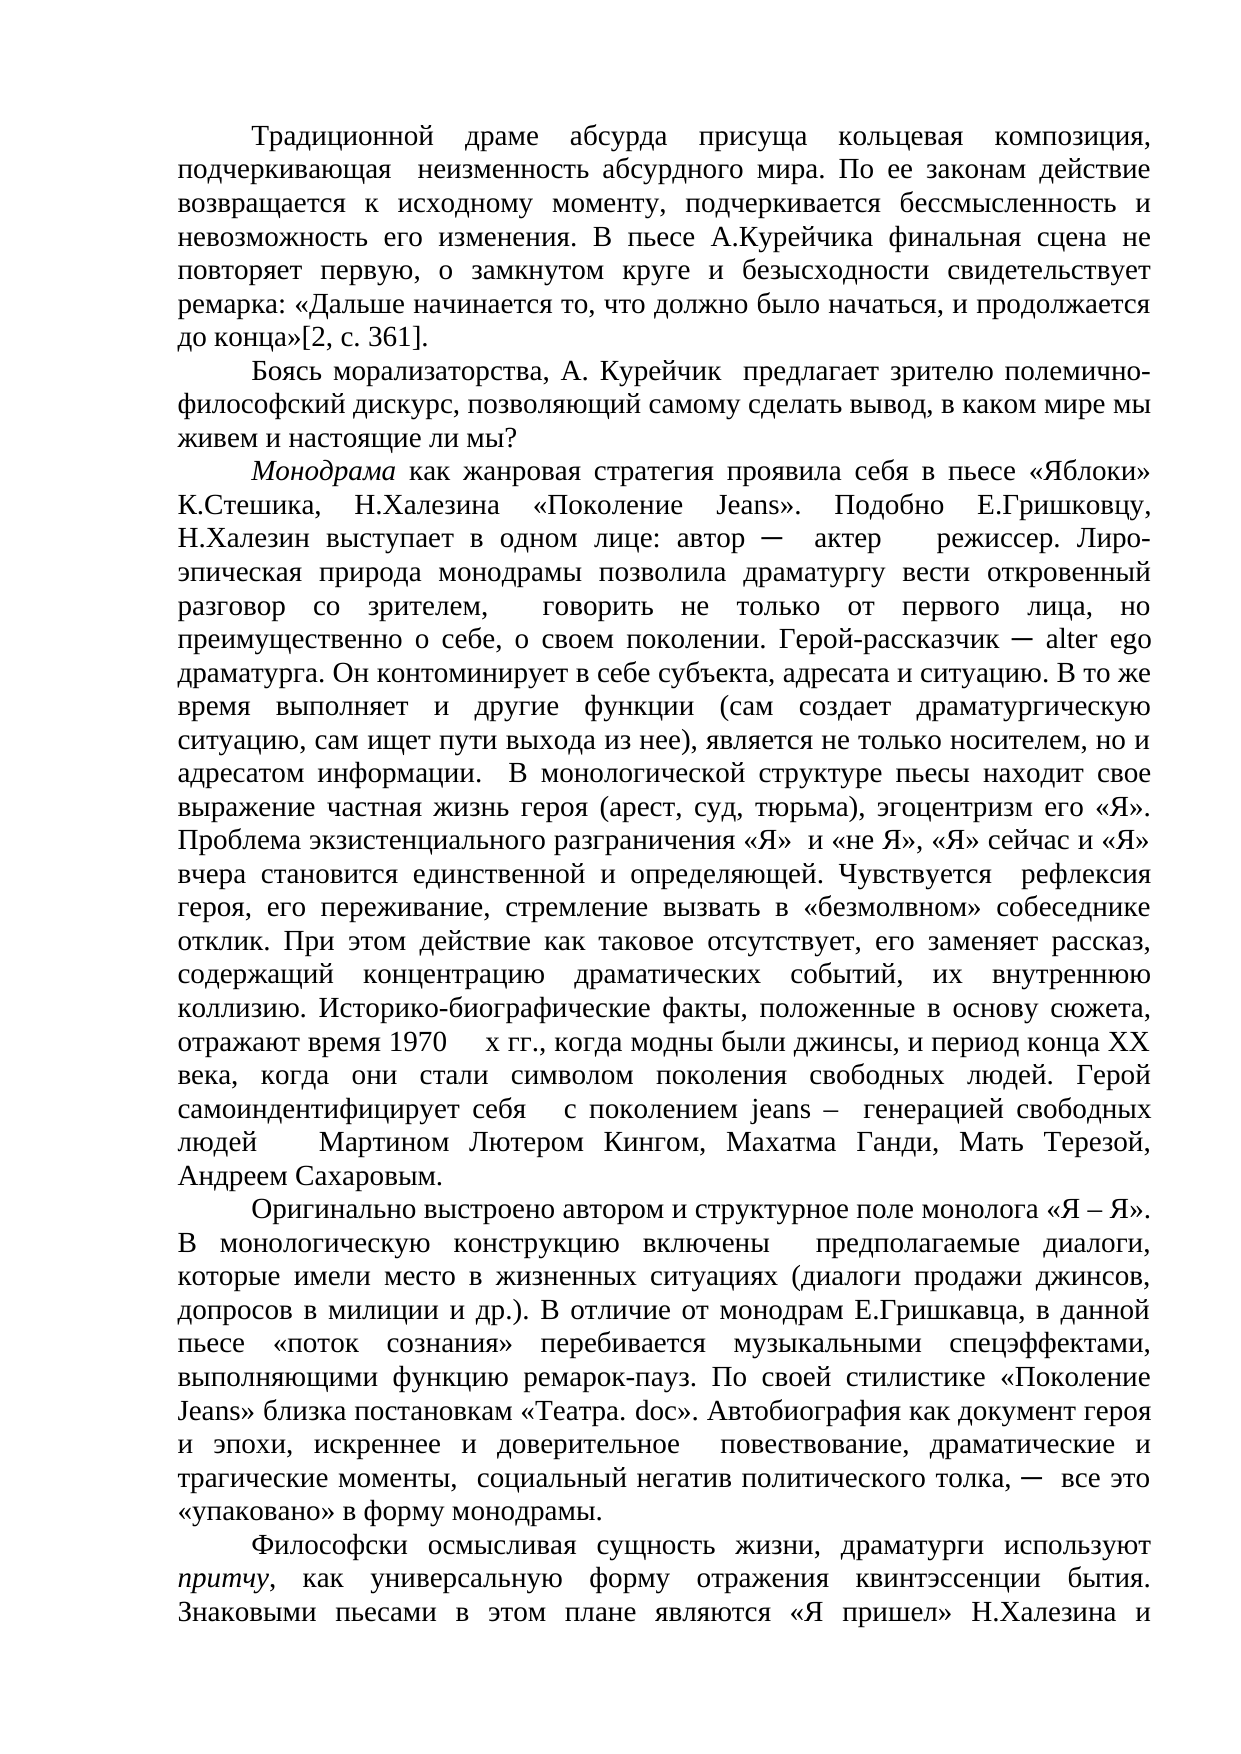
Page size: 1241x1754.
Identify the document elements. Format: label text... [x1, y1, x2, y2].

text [177, 1527, 1152, 1627]
text Боясь морализаторства, А. Курейчик предлагает зрителю полемично-философский дискурс, позволяющий самому сделать вывод, в каком мире мы живем и настоящие ли мы? [177, 353, 1152, 453]
text Монодрама как жанровая стратегия проявила себя в пьесе «Яблоки» К.Стешика, Н.Халезина «Поколение Jeans». Подобно Е.Гришковцу, Н.Халезин выступает в одном лице: автор ─ актер  режиссер. Лиро-эпическая природа монодрамы позволила драматургу вести откровенный разговор со зрителем, говорить не только от первого лица, но преимущественно о себе, о своем поколении. Герой-рассказчик ─ alter ego драматурга. Он контоминирует в себе субъекта, адресата и ситуацию. В то же время выполняет и другие функции (сам создает драматургическую ситуацию, сам ищет пути выхода из нее), является не только носителем, но и адресатом информации. В монологической структуре пьесы находит свое выражение частная жизнь героя (арест, суд, тюрьма), эгоцентризм его «Я». Проблема экзистенциального разграничения «Я» и «не Я», «Я» сейчас и «Я» вчера становится единственной и определяющей. Чувствуется рефлексия героя, его переживание, стремление вызвать в «безмолвном» собеседнике отклик. При этом действие как таковое отсутствует, его заменяет рассказ, содержащий концентрацию драматических событий, их внутреннюю коллизию. Историко-биографические факты, положенные в основу сюжета, отражают время 1970  х гг., когда модны были джинсы, и период конца ХХ века, когда они стали символом поколения свободных людей. Герой самоиндентифицирует себя с поколением jeans – генерацией свободных людей  Мартином Лютером Кингом, Махатма Ганди, Мать Терезой, Андреем Сахаровым. [177, 453, 1152, 1191]
text Традиционной драме абсурда присуща кольцевая композиция, подчеркивающая неизменность абсурдного мира. По ее законам действие возвращается к исходному моменту, подчеркивается бессмысленность и невозможность его изменения. В пьесе А.Курейчика финальная сцена не повторяет первую, о замкнутом круге и безысходности свидетельствует ремарка: «Дальше начинается то, что должно было начаться, и продолжается до конца»[2, с. 361]. [177, 118, 1152, 353]
text Оригинально выстроено автором и структурное поле монолога «Я – Я». В монологическую конструкцию включены предполагаемые диалоги, которые имели место в жизненных ситуациях (диалоги продажи джинсов, допросов в милиции и др.). В отличие от монодрам Е.Гришкавца, в данной пьесе «поток сознания» перебивается музыкальными спецэффектами, выполняющими функцию ремарок-пауз. По своей стилистике «Поколение Jeans» близка постановкам «Театра. doc». Автобиография как документ героя и эпохи, искреннее и доверительное повествование, драматические и трагические моменты, социальный негатив политического толка, ─ все это «упаковано» в форму монодрамы. [177, 1191, 1152, 1527]
